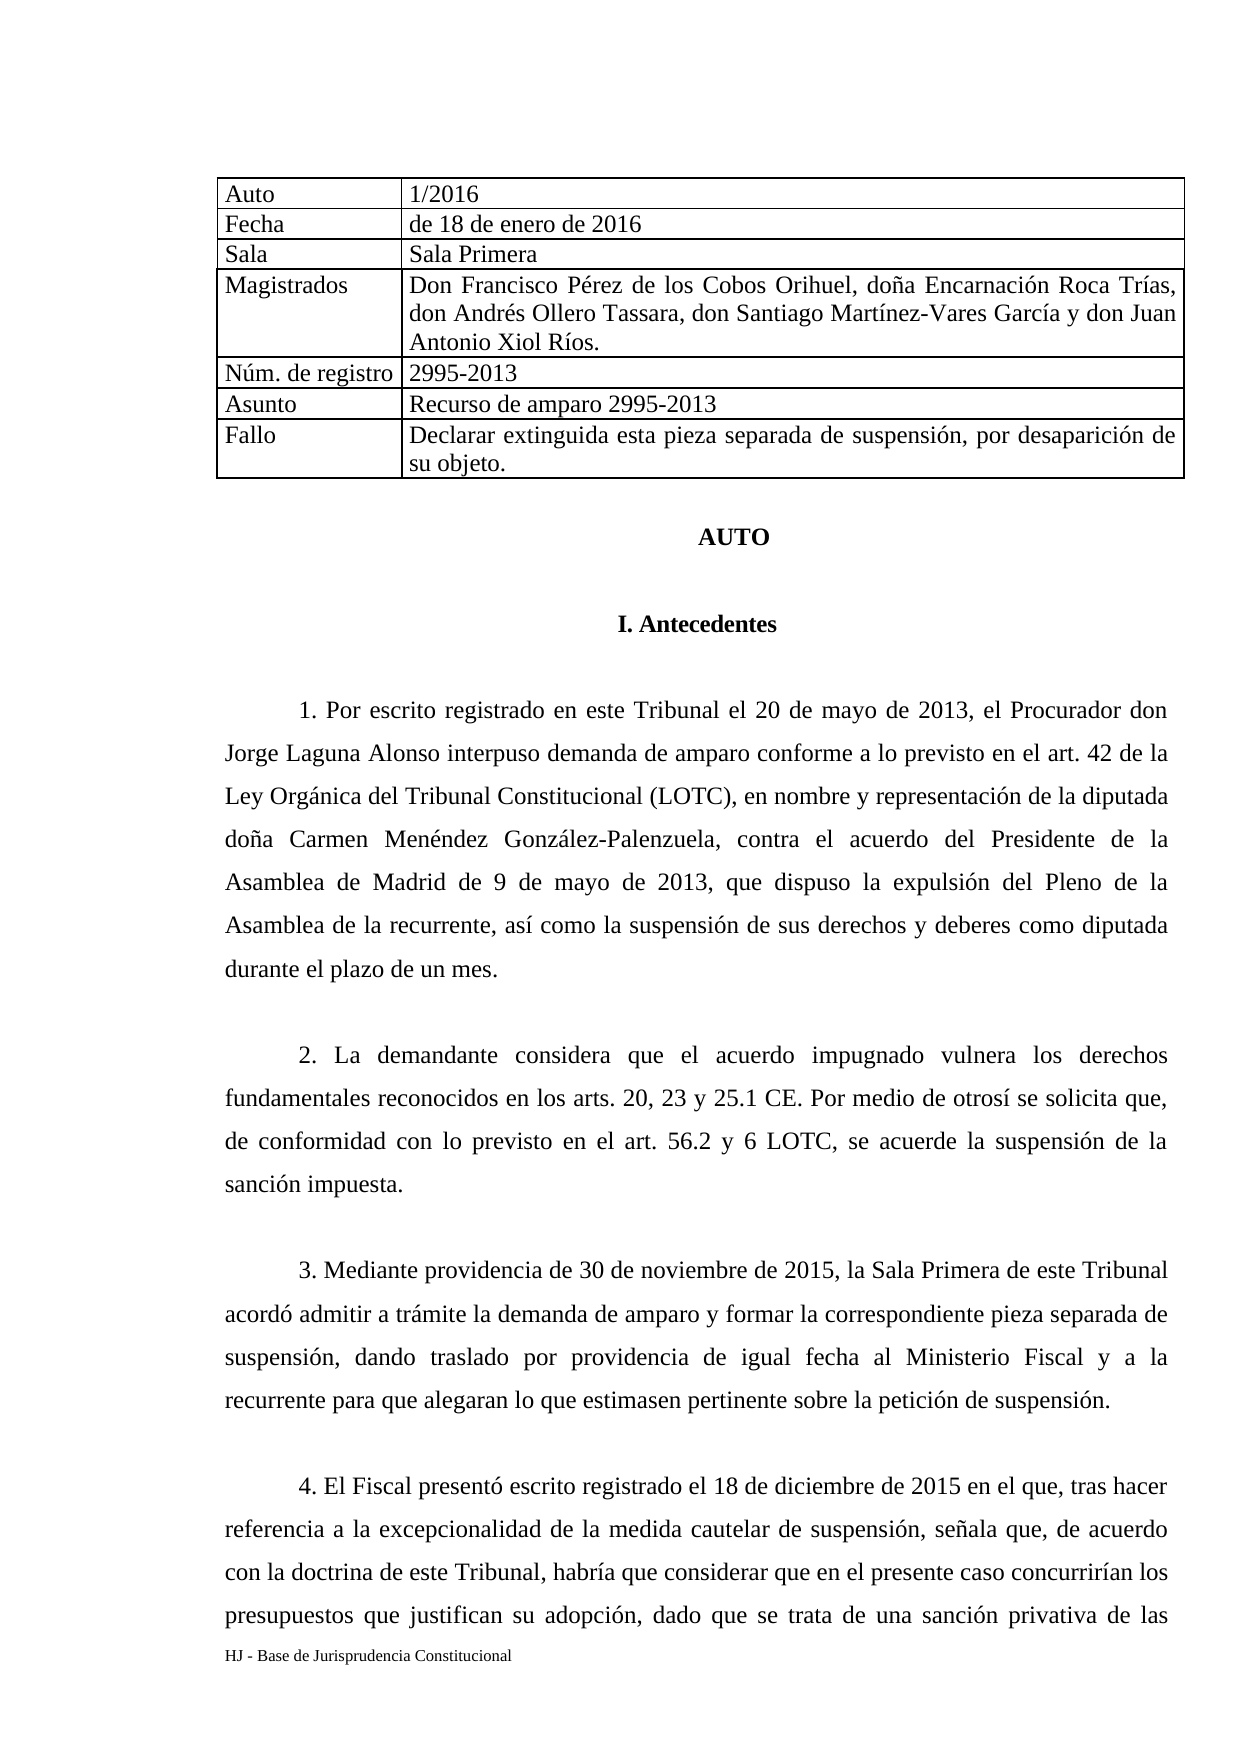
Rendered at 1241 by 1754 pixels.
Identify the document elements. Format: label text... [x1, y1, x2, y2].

table_cell de 18 de enero de 2016 [402, 209, 1184, 238]
table_cell Don Francisco Pérez de los Cobos Orihuel, doña Encarnación Roca Trías, don Andrés Ollero Tassara, don Santiago Martínez-Vares García y don Juan Antonio Xiol Ríos. [403, 270, 1183, 356]
table_cell Recurso de amparo 2995-2013 [403, 389, 1183, 418]
text I. Antecedentes [224, 609, 1169, 637]
text 2. La demandante considera que el acuerdo impugnado vulnera los derechos fundamentales reconocidos en los arts. 20, 23 y 25.1 CE. Por medio de otrosí se solicita que, de conformidad con lo previsto en el art. 56.2 y 6 LOTC, se acuerde la suspensión de la sanción impuesta. [224, 1040, 1169, 1198]
table_cell 2995-2013 [403, 358, 1183, 387]
table_header 1/2016 [402, 179, 1184, 207]
table_cell Fecha [218, 209, 401, 238]
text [224, 1471, 1169, 1629]
table_cell Sala [218, 240, 401, 268]
table_cell Magistrados [218, 270, 401, 356]
text AUTO [224, 522, 1169, 551]
table_header Auto [218, 179, 401, 207]
table_cell Núm. de registro [218, 358, 401, 387]
table_cell Asunto [218, 389, 401, 418]
text 3. Mediante providencia de 30 de noviembre de 2015, la Sala Primera de este Tribunal acordó admitir a trámite la demanda de amparo y formar la correspondiente pieza separada de suspensión, dando traslado por providencia de igual fecha al Ministerio Fiscal y a la recurrente para que alegaran lo que estimasen pertinente sobre la petición de suspensión. [224, 1256, 1169, 1414]
table_cell Sala Primera [402, 240, 1184, 268]
text 1. Por escrito registrado en este Tribunal el 20 de mayo de 2013, el Procurador don Jorge Laguna Alonso interpuso demanda de amparo conforme a lo previsto en el art. 42 de la Ley Orgánica del Tribunal Constitucional (LOTC), en nombre y representación de la diputada doña Carmen Menéndez González-Palenzuela, contra el acuerdo del Presidente de la Asamblea de Madrid de 9 de mayo de 2013, que dispuso la expulsión del Pleno de la Asamblea de la recurrente, así como la suspensión de sus derechos y deberes como diputada durante el plazo de un mes. [224, 695, 1169, 982]
table_cell Fallo [218, 420, 401, 477]
table_cell Declarar extinguida esta pieza separada de suspensión, por desaparición de su objeto. [403, 420, 1183, 477]
